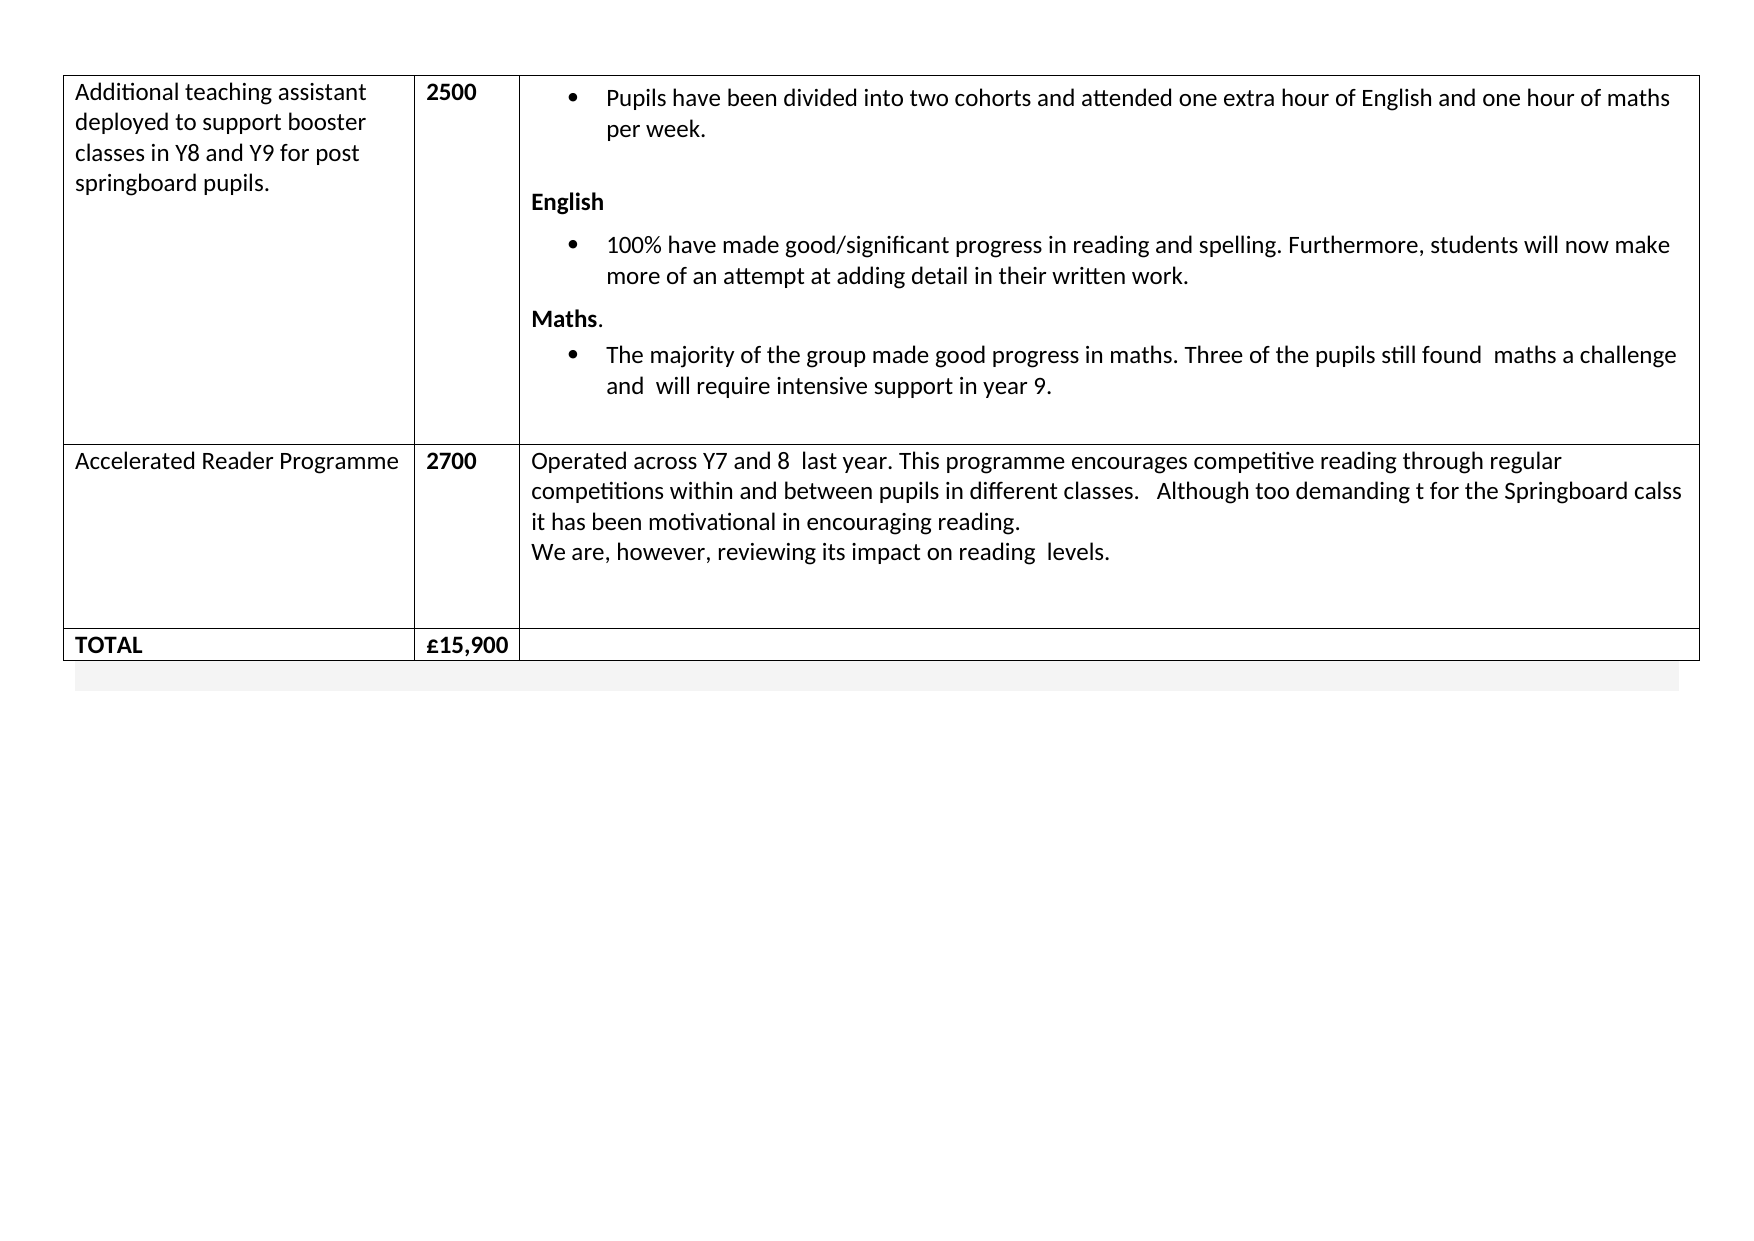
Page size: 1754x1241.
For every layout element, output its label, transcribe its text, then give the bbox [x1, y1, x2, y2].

table_cell Pupils have been divided into two cohorts and attended one extra hour of English and one hour of maths per week. English 100% have made good/significant progress in reading and spelling. Furthermore, students will now make more of an attempt at adding detail in their written work. Maths. The majority of the group made good progress in maths. Three of the pupils still found maths a challenge and will require intensive support in year 9. [520, 76, 1699, 444]
table_cell Accelerated Reader Programme [64, 445, 414, 628]
table_cell 2500 [415, 76, 519, 444]
table_cell TOTAL [64, 629, 414, 659]
table_cell Additional teaching assistant deployed to support booster classes in Y8 and Y9 for post springboard pupils. [64, 76, 414, 444]
table_cell 2700 [415, 445, 519, 628]
table_cell £15,900 [415, 629, 519, 659]
table_cell Operated across Y7 and 8 last year. This programme encourages competitive reading through regular competitions within and between pupils in different classes. Although too demanding t for the Springboard calss it has been motivational in encouraging reading. We are, however, reviewing its impact on reading levels. [520, 445, 1699, 628]
table_cell [520, 629, 1699, 659]
